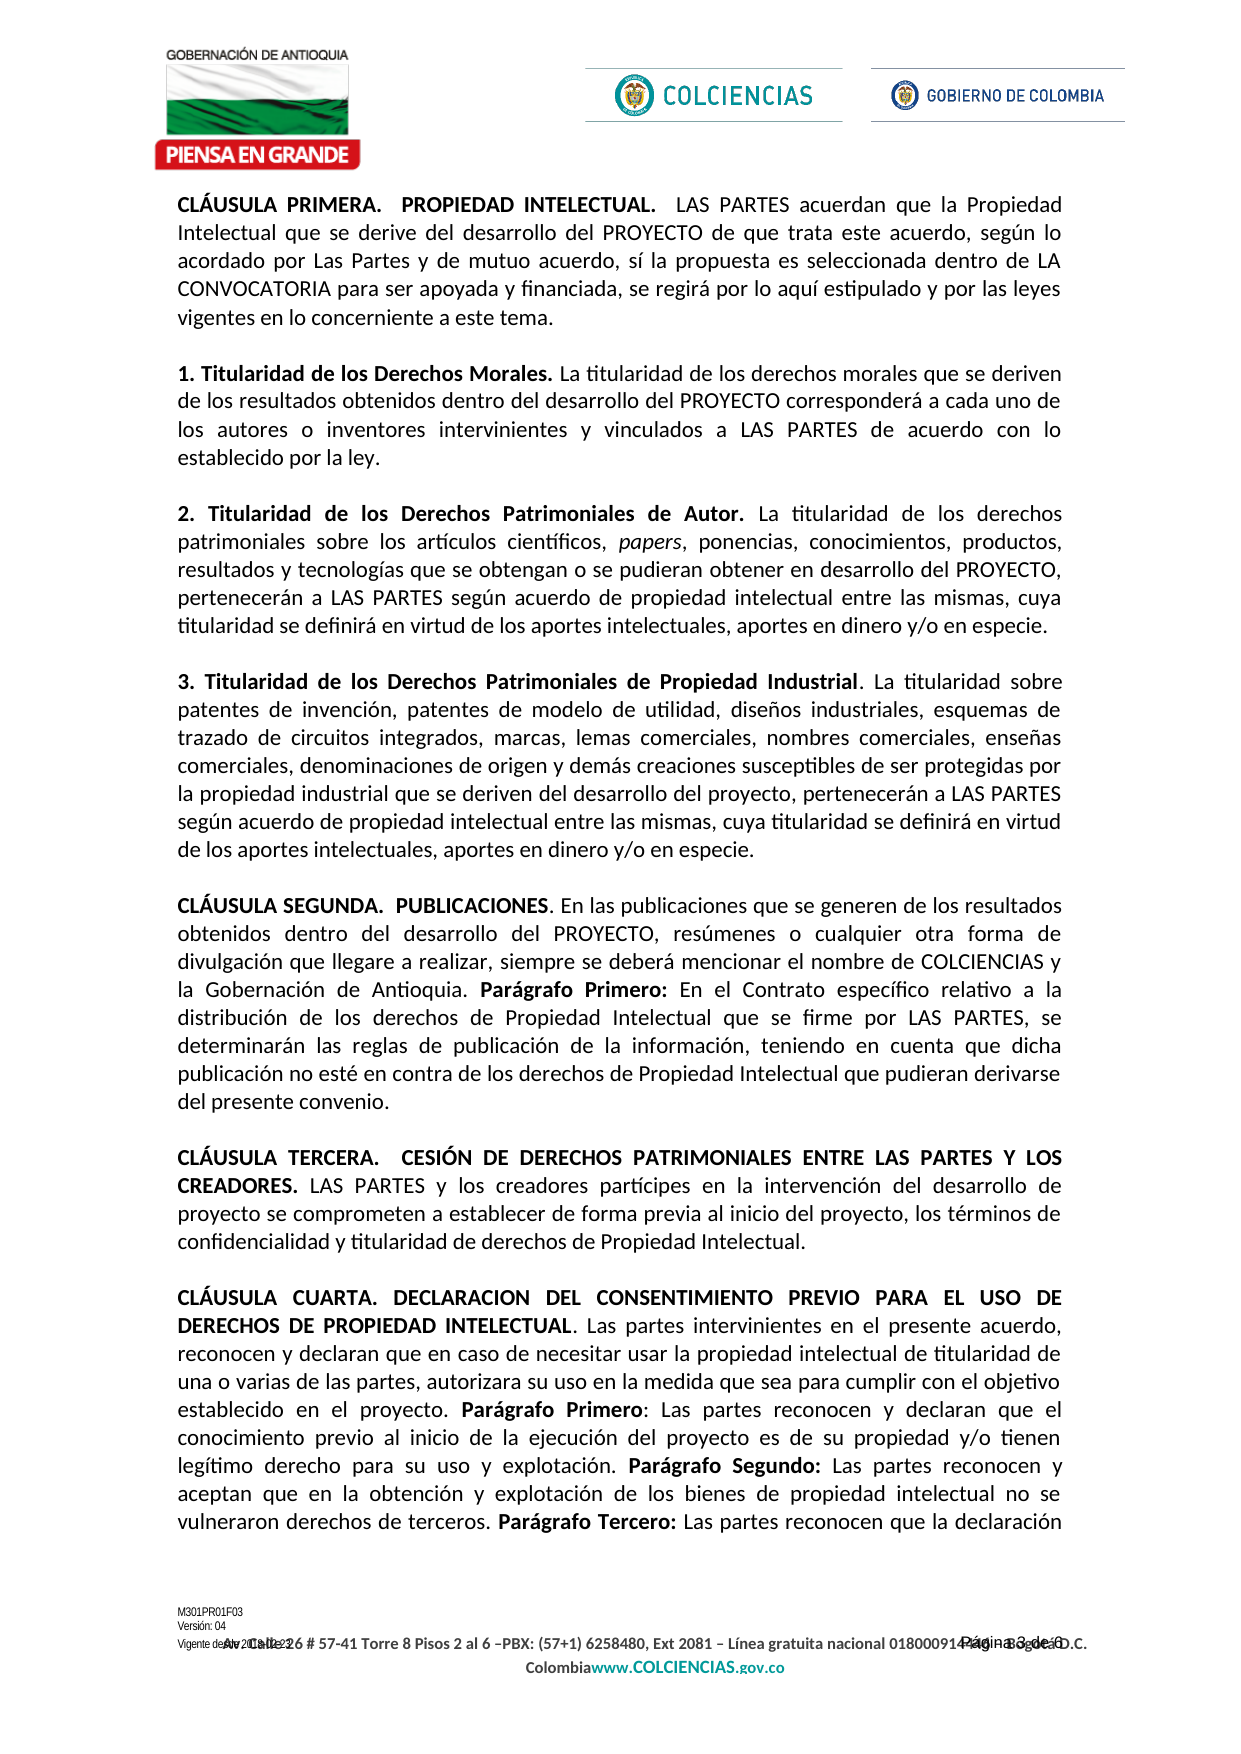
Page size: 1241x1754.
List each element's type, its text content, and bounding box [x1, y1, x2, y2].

text CLÁUSULA SEGUNDA. PUBLICACIONES. En las publicaciones que se generen de los resultados obtenidos dentro del desarrollo del PROYECTO, resúmenes o cualquier otra forma de divulgación que llegare a realizar, siempre se deberá mencionar el nombre de COLCIENCIAS y la Gobernación de Antioquia. Parágrafo Primero: En el Contrato específico relativo a la distribución de los derechos de Propiedad Intelectual que se firme por LAS PARTES, se determinarán las reglas de publicación de la información, teniendo en cuenta que dicha publicación no esté en contra de los derechos de Propiedad Intelectual que pudieran derivarse del presente convenio. [177, 891, 1063, 1115]
picture [578, 60, 1135, 130]
text 2. Titularidad de los Derechos Patrimoniales de Autor. La titularidad de los derechos patrimoniales sobre los artículos científicos, papers, ponencias, conocimientos, productos, resultados y tecnologías que se obtengan o se pudieran obtener en desarrollo del PROYECTO, pertenecerán a LAS PARTES según acuerdo de propiedad intelectual entre las mismas, cuya titularidad se definirá en virtud de los aportes intelectuales, aportes en dinero y/o en especie. [177, 499, 1063, 639]
text CLÁUSULA TERCERA. CESIÓN DE DERECHOS PATRIMONIALES ENTRE LAS PARTES Y LOS CREADORES. LAS PARTES y los creadores partícipes en la intervención del desarrollo de proyecto se comprometen a establecer de forma previa al inicio del proyecto, los términos de confidencialidad y titularidad de derechos de Propiedad Intelectual. [177, 1143, 1063, 1255]
text 1. Titularidad de los Derechos Morales. La titularidad de los derechos morales que se deriven de los resultados obtenidos dentro del desarrollo del PROYECTO corresponderá a cada uno de los autores o inventores intervinientes y vinculados a LAS PARTES de acuerdo con lo establecido por la ley. [177, 359, 1063, 471]
picture [132, 28, 388, 189]
text 3. Titularidad de los Derechos Patrimoniales de Propiedad Industrial. La titularidad sobre patentes de invención, patentes de modelo de utilidad, diseños industriales, esquemas de trazado de circuitos integrados, marcas, lemas comerciales, nombres comerciales, enseñas comerciales, denominaciones de origen y demás creaciones susceptibles de ser protegidas por la propiedad industrial que se deriven del desarrollo del proyecto, pertenecerán a LAS PARTES según acuerdo de propiedad intelectual entre las mismas, cuya titularidad se definirá en virtud de los aportes intelectuales, aportes en dinero y/o en especie. [177, 667, 1063, 863]
text CLÁUSULA PRIMERA. PROPIEDAD INTELECTUAL. LAS PARTES acuerdan que la Propiedad Intelectual que se derive del desarrollo del PROYECTO de que trata este acuerdo, según lo acordado por Las Partes y de mutuo acuerdo, sí la propuesta es seleccionada dentro de LA CONVOCATORIA para ser apoyada y financiada, se regirá por lo aquí estipulado y por las leyes vigentes en lo concerniente a este tema. [177, 191, 1063, 331]
